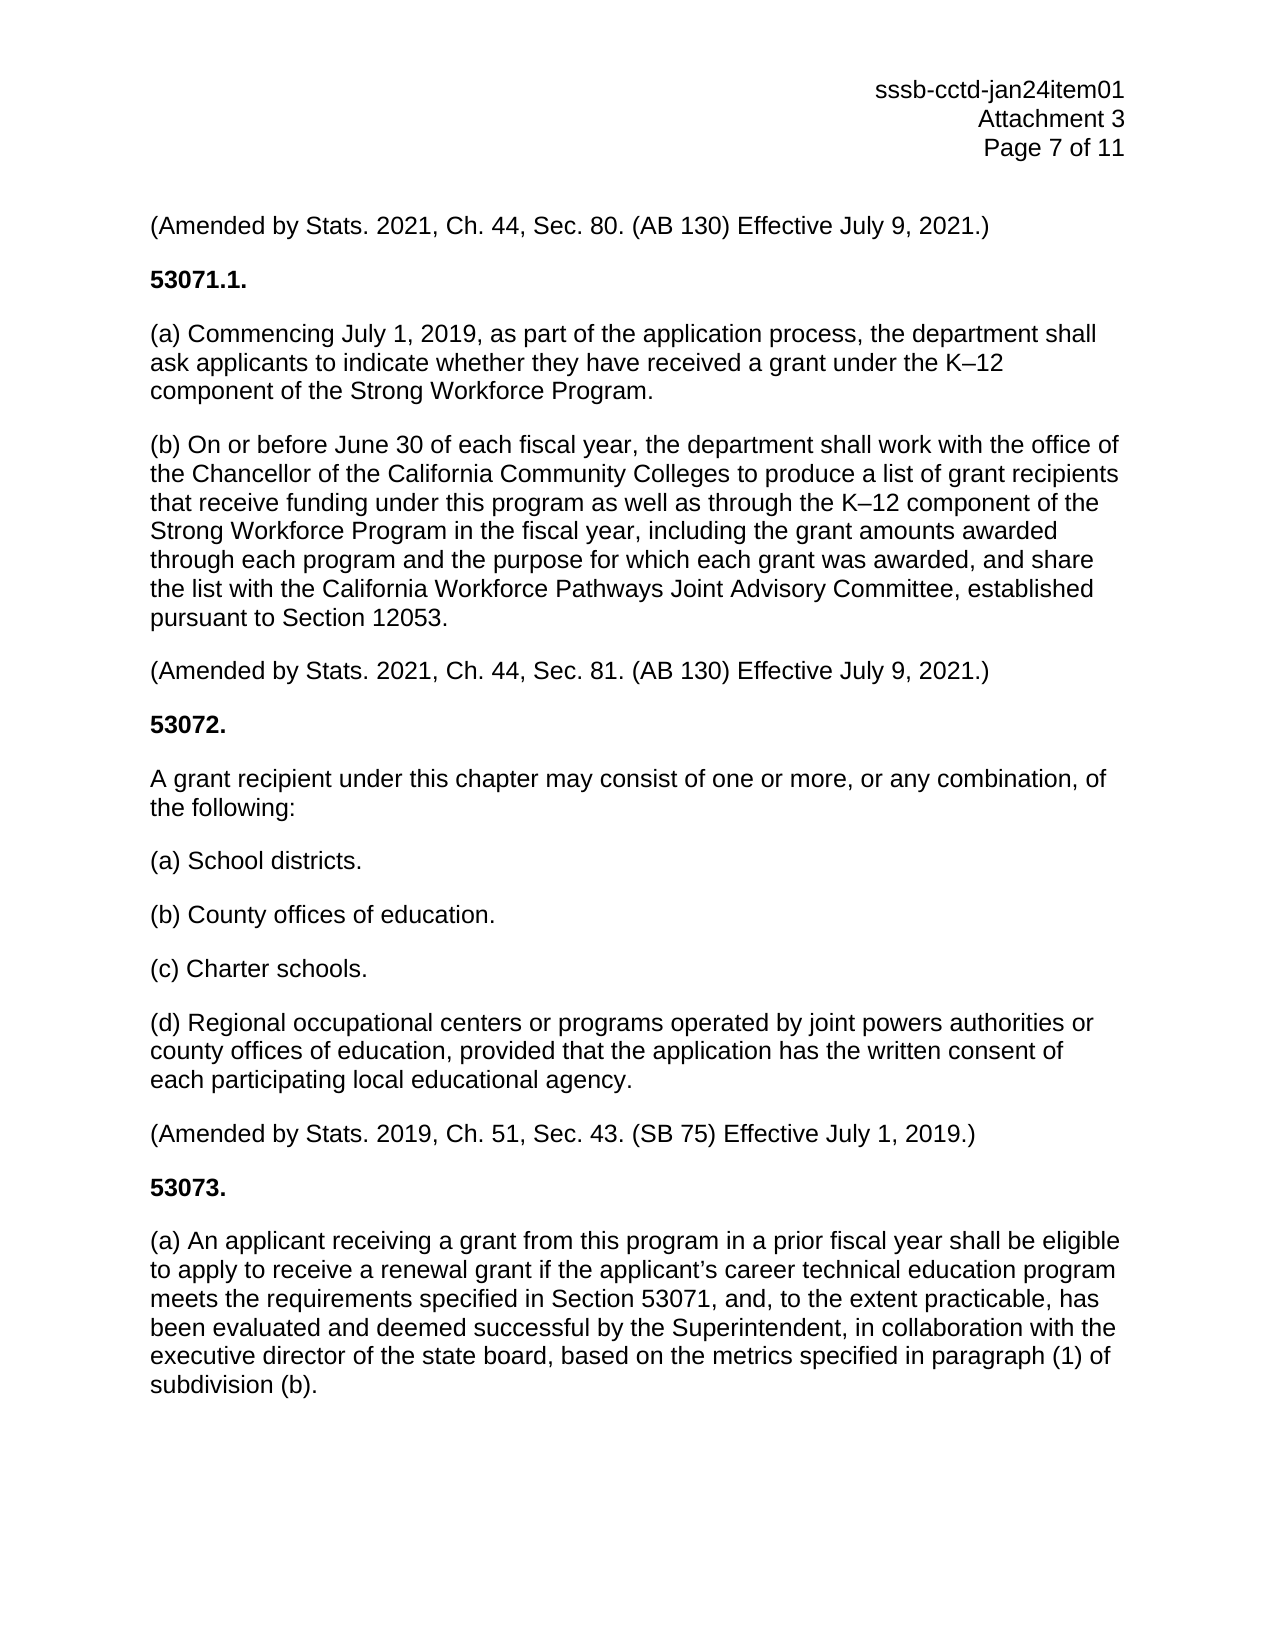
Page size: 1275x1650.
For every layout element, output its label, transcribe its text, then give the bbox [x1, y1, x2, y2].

text (a) School districts. [150, 846, 1125, 875]
text (a) An applicant receiving a grant from this program in a prior fiscal year shall be eligible to apply to receive a renewal grant if the applicant’s career technical education program meets the requirements specified in Section 53071, and, to the extent practicable, has been evaluated and deemed successful by the Superintendent, in collaboration with the executive director of the state board, based on the metrics specified in paragraph (1) of subdivision (b). [150, 1226, 1125, 1399]
subtitle 53073. [150, 1172, 1125, 1201]
text (Amended by Stats. 2021, Ch. 44, Sec. 81. (AB 130) Effective July 9, 2021.) [150, 656, 1125, 685]
text (Amended by Stats. 2021, Ch. 44, Sec. 80. (AB 130) Effective July 9, 2021.) [150, 211, 1125, 240]
text (b) On or before June 30 of each fiscal year, the department shall work with the office of the Chancellor of the California Community Colleges to produce a list of grant recipients that receive funding under this program as well as through the K–12 component of the Strong Workforce Program in the fiscal year, including the grant amounts awarded through each program and the purpose for which each grant was awarded, and share the list with the California Workforce Pathways Joint Advisory Committee, established pursuant to Section 12053. [150, 430, 1125, 631]
subtitle 53072. [150, 710, 1125, 739]
text (a) Commencing July 1, 2019, as part of the application process, the department shall ask applicants to indicate whether they have received a grant under the K–12 component of the Strong Workforce Program. [150, 319, 1125, 405]
text (c) Charter schools. [150, 954, 1125, 982]
subtitle 53071.1. [150, 265, 1125, 294]
text (d) Regional occupational centers or programs operated by joint powers authorities or county offices of education, provided that the application has the written consent of each participating local educational agency. [150, 1007, 1125, 1094]
text (Amended by Stats. 2019, Ch. 51, Sec. 43. (SB 75) Effective July 1, 2019.) [150, 1119, 1125, 1147]
text A grant recipient under this chapter may consist of one or more, or any combination, of the following: [150, 764, 1125, 821]
text (b) County offices of education. [150, 900, 1125, 929]
